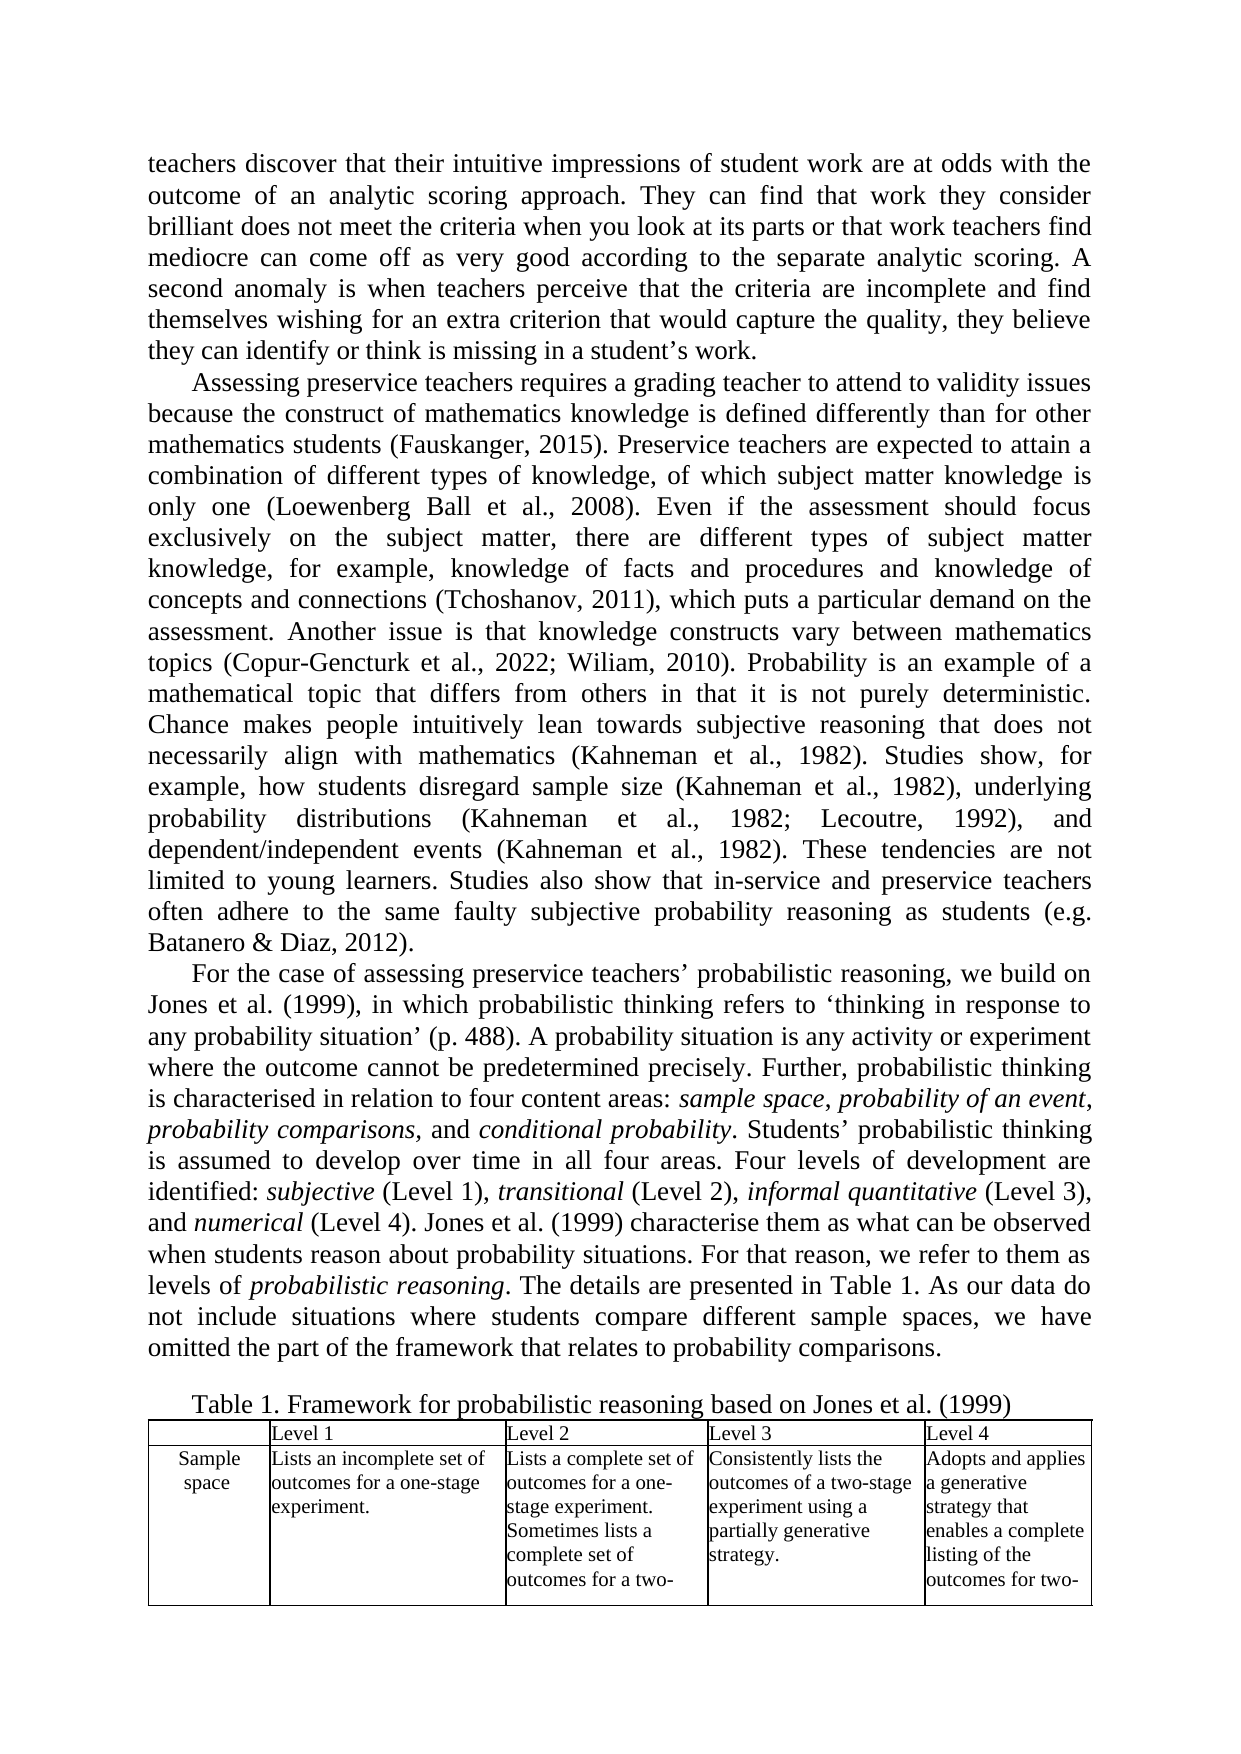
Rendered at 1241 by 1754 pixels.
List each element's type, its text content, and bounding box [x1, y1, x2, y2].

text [148, 148, 1093, 366]
table_header Level 1 [271, 1421, 505, 1444]
table_header Level 3 [709, 1421, 924, 1444]
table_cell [709, 1446, 924, 1605]
table_header Level 4 [926, 1421, 1091, 1444]
table_header [149, 1421, 269, 1444]
text Table 1. Framework for probabilistic reasoning based on Jones et al. (1999) [191, 1388, 1049, 1419]
text Assessing preservice teachers requires a grading teacher to attend to validity issues because the construct of mathematics knowledge is defined differently than for other mathematics students (Fauskanger, 2015). Preservice teachers are expected to attain a combination of different types of knowledge, of which subject matter knowledge is only one (Loewenberg Ball et al., 2008). Even if the assessment should focus exclusively on the subject matter, there are different types of subject matter knowledge, for example, knowledge of facts and procedures and knowledge of concepts and connections (Tchoshanov, 2011), which puts a particular demand on the assessment. Another issue is that knowledge constructs vary between mathematics topics (Copur-Gencturk et al., 2022; Wiliam, 2010). Probability is an example of a mathematical topic that differs from others in that it is not purely deterministic. Chance makes people intuitively lean towards subjective reasoning that does not necessarily align with mathematics (Kahneman et al., 1982). Studies show, for example, how students disregard sample size (Kahneman et al., 1982), underlying probability distributions (Kahneman et al., 1982; Lecoutre, 1992), and dependent/independent events (Kahneman et al., 1982). These tendencies are not limited to young learners. Studies also show that in-service and preservice teachers often adhere to the same faulty subjective probability reasoning as students (e.g. Batanero & Diaz, 2012). [148, 366, 1093, 957]
text For the case of assessing preservice teachers’ probabilistic reasoning, we build on Jones et al. (1999), in which probabilistic thinking refers to ‘thinking in response to any probability situation’ (p. 488). A probability situation is any activity or experiment where the outcome cannot be predetermined precisely. Further, probabilistic thinking is characterised in relation to four content areas: sample space, probability of an event, probability comparisons, and conditional probability. Students’ probabilistic thinking is assumed to develop over time in all four areas. Four levels of development are identified: subjective (Level 1), transitional (Level 2), informal quantitative (Level 3), and numerical (Level 4). Jones et al. (1999) characterise them as what can be observed when students reason about probability situations. For that reason, we refer to them as levels of probabilistic reasoning. The details are presented in Table 1. As our data do not include situations where students compare different sample spaces, we have omitted the part of the framework that relates to probability comparisons. [148, 957, 1093, 1362]
table_header Level 2 [507, 1421, 707, 1444]
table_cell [271, 1446, 505, 1605]
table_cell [507, 1446, 707, 1605]
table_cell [926, 1446, 1091, 1605]
table_cell Sample space [149, 1446, 269, 1605]
